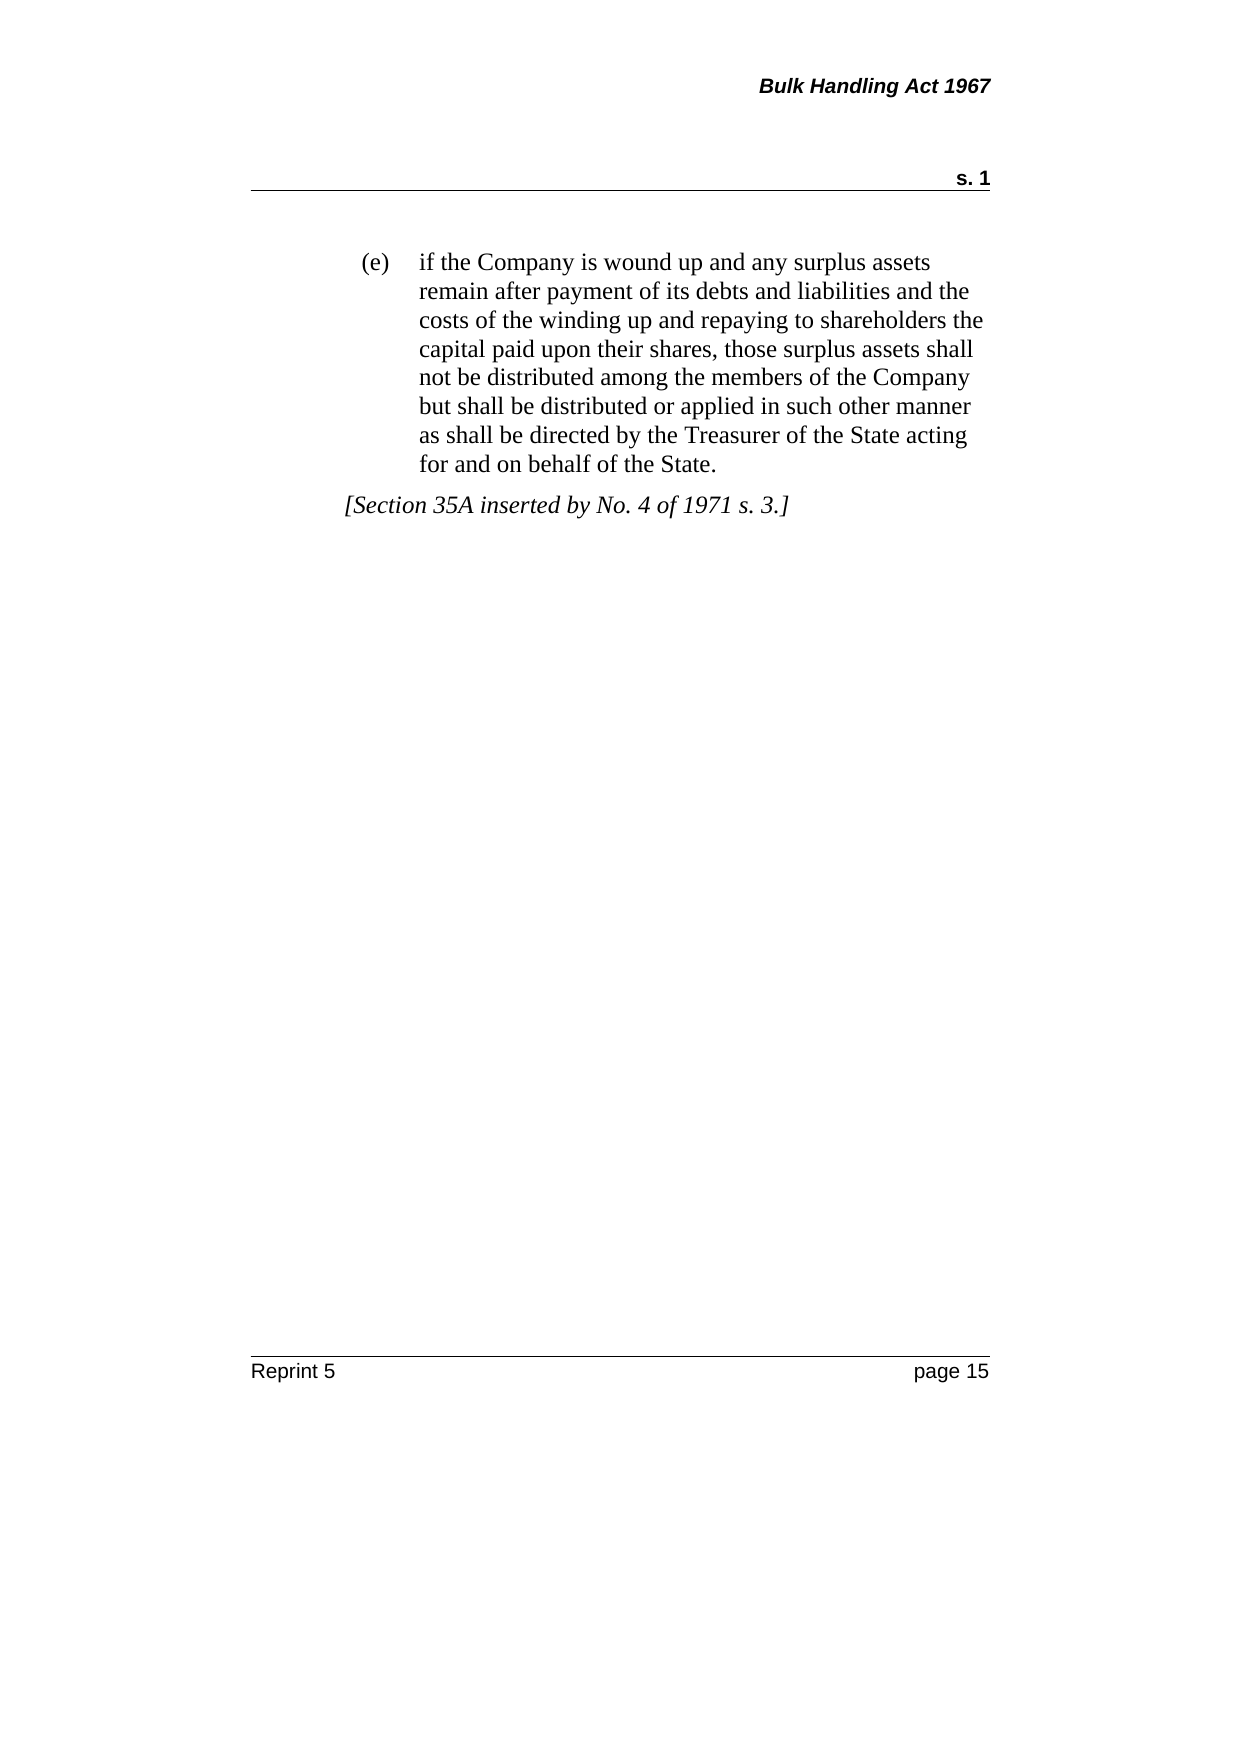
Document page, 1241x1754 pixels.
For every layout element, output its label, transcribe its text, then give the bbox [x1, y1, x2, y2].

text [Section 35A inserted by No. 4 of 1971 s. 3.] [251, 490, 990, 519]
text (e) if the Company is wound up and any surplus assets remain after payment of its debts and liabilities and the costs of the winding up and repaying to shareholders the capital paid upon their shares, those surplus assets shall not be distributed among the members of the Company but shall be distributed or applied in such other manner as shall be directed by the Treasurer of the State acting for and on behalf of the State. [251, 247, 990, 477]
